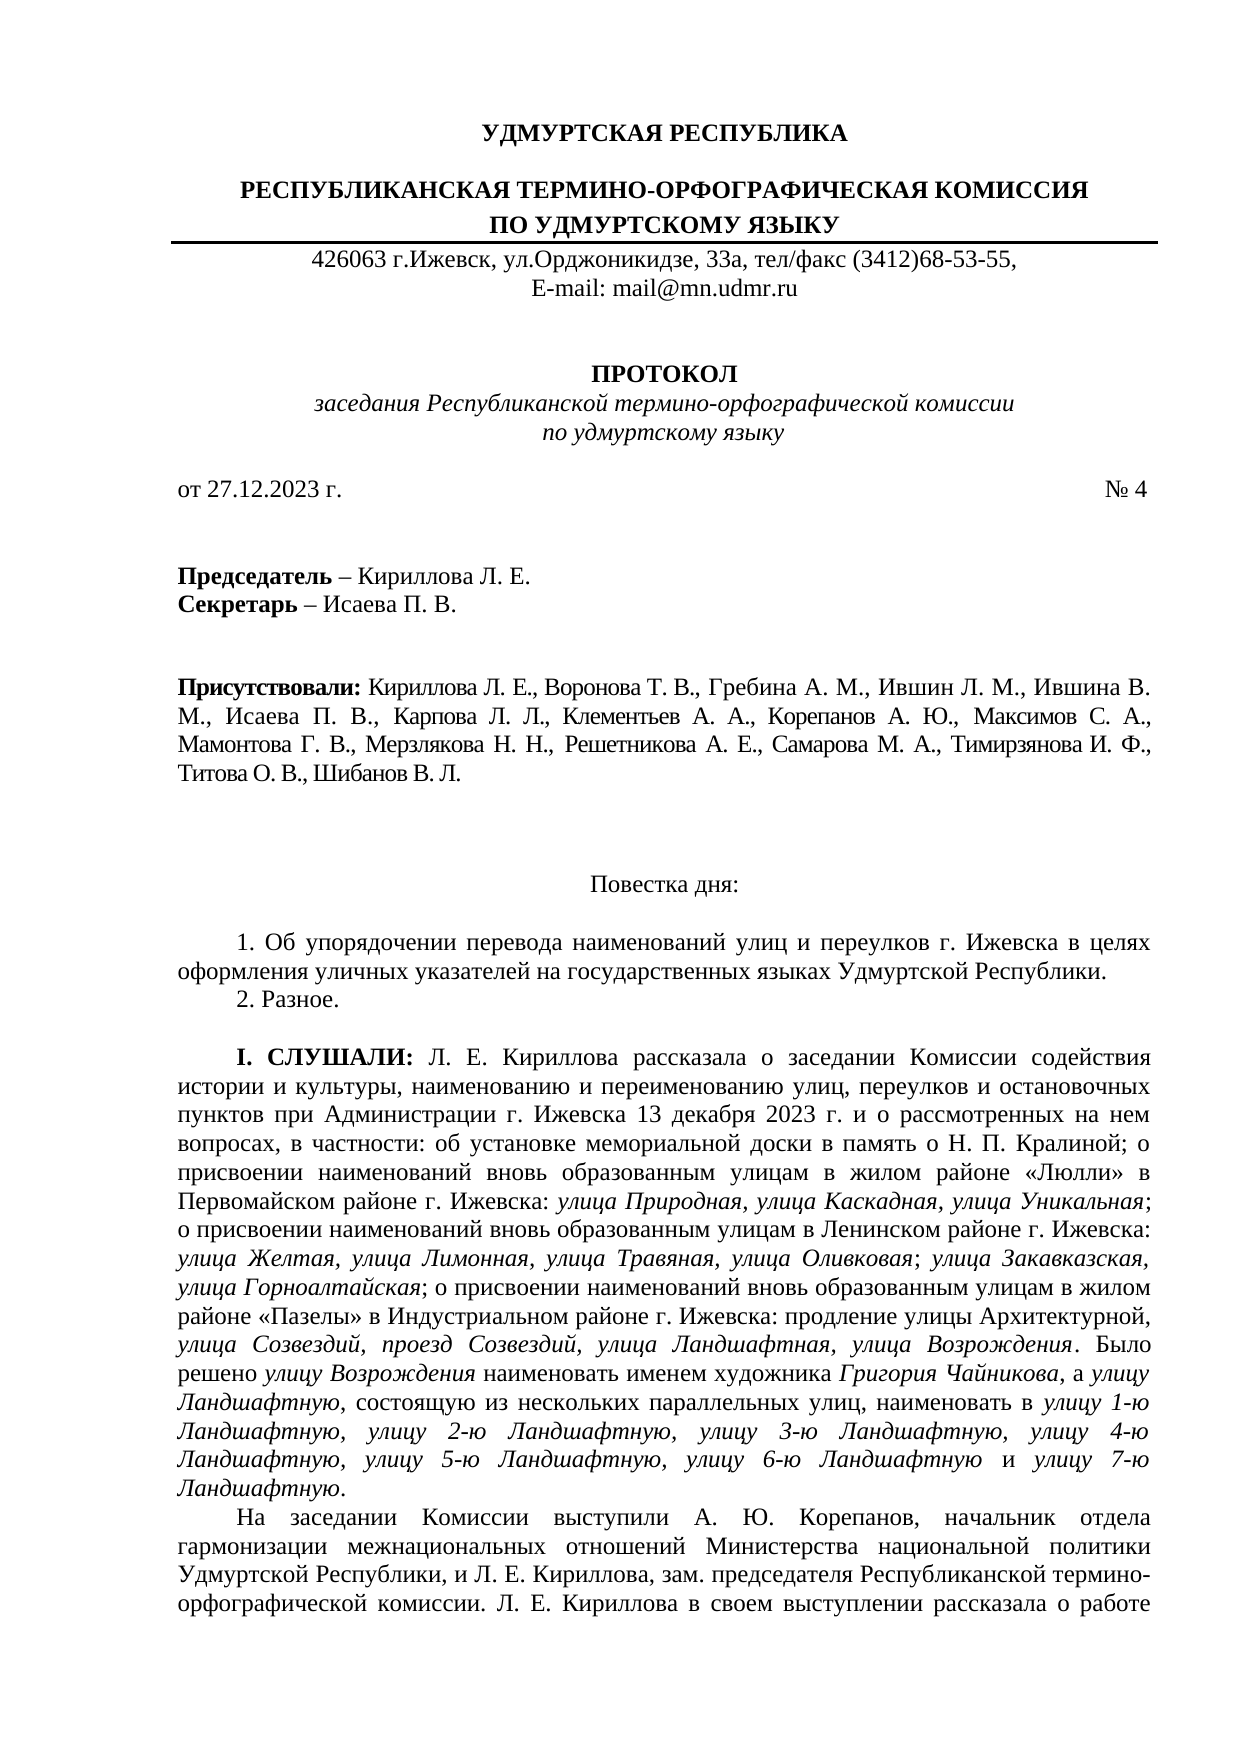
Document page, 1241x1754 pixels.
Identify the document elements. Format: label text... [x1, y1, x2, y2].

text Секретарь – Исаева П. В. [177, 589, 1152, 618]
text Председатель – Кириллова Л. Е. [177, 561, 1152, 589]
text ПРОТОКОЛ [177, 359, 1152, 388]
list 1. Об упорядочении перевода наименований улиц и переулков г. Ижевска в целях оформления уличных указателей на государственных языках Удмуртской Республики. [177, 927, 1152, 984]
text I. СЛУШАЛИ: Л. Е. Кириллова рассказала о заседании Комиссии содействия истории и культуры, наименованию и переименованию улиц, переулков и остановочных пунктов при Администрации г. Ижевска 13 декабря 2023 г. и о рассмотренных на нем вопросах, в частности: об установке мемориальной доски в память о Н. П. Кралиной; о присвоении наименований вновь образованным улицам в жилом районе «Люлли» в Первомайском районе г. Ижевска: улица Природная, улица Каскадная, улица Уникальная; о присвоении наименований вновь образованным улицам в Ленинском районе г. Ижевска: улица Желтая, улица Лимонная, улица Травяная, улица Оливковая; улица Закавказская, улица Горноалтайская; о присвоении наименований вновь образованным улицам в жилом районе «Пазелы» в Индустриальном районе г. Ижевска: продление улицы Архитектурной, улица Созвездий, проезд Созвездий, улица Ландшафтная, улица Возрождения. Было решено улицу Возрождения наименовать именем художника Григория Чайникова, а улицу Ландшафтную, состоящую из нескольких параллельных улиц, наименовать в улицу 1-ю Ландшафтную, улицу 2-ю Ландшафтную, улицу 3-ю Ландшафтную, улицу 4-ю Ландшафтную, улицу 5-ю Ландшафтную, улицу 6-ю Ландшафтную и улицу 7-ю Ландшафтную. [177, 1042, 1152, 1502]
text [177, 1502, 1152, 1617]
text E-mail: mail@mn.udmr.ru [177, 273, 1152, 302]
text от 27.12.2023 г. № 4 [177, 474, 1152, 503]
text Повестка дня: [177, 869, 1152, 898]
text 426063 г.Ижевск, ул.Орджоникидзе, 33а, тел/факс (3412)68-53-55, [177, 244, 1152, 273]
text ПО УДМУРТСКОМУ ЯЗЫКУ [171, 204, 1158, 241]
text заседания Республиканской термино-орфографической комиссии [177, 388, 1152, 417]
text РЕСПУБЛИКАНСКАЯ ТЕРМИНО-ОРФОГРАФИЧЕСКАЯ КОМИССИЯ [177, 176, 1152, 204]
text УДМУРТСКАЯ РЕСПУБЛИКА [177, 118, 1152, 147]
text Присутствовали: Кириллова Л. Е., Воронова Т. В., Гребина А. М., Ившин Л. М., Ившина В. М., Исаева П. В., Карпова Л. Л., Клементьев А. А., Корепанов А. Ю., Максимов С. А., Мамонтова Г. В., Мерзлякова Н. Н., Решетникова А. Е., Самарова М. А., Тимирзянова И. Ф., Титова О. В., Шибанов В. Л. [177, 672, 1152, 787]
list 2. Разное. [177, 984, 1152, 1013]
text по удмуртскому языку [177, 417, 1152, 446]
